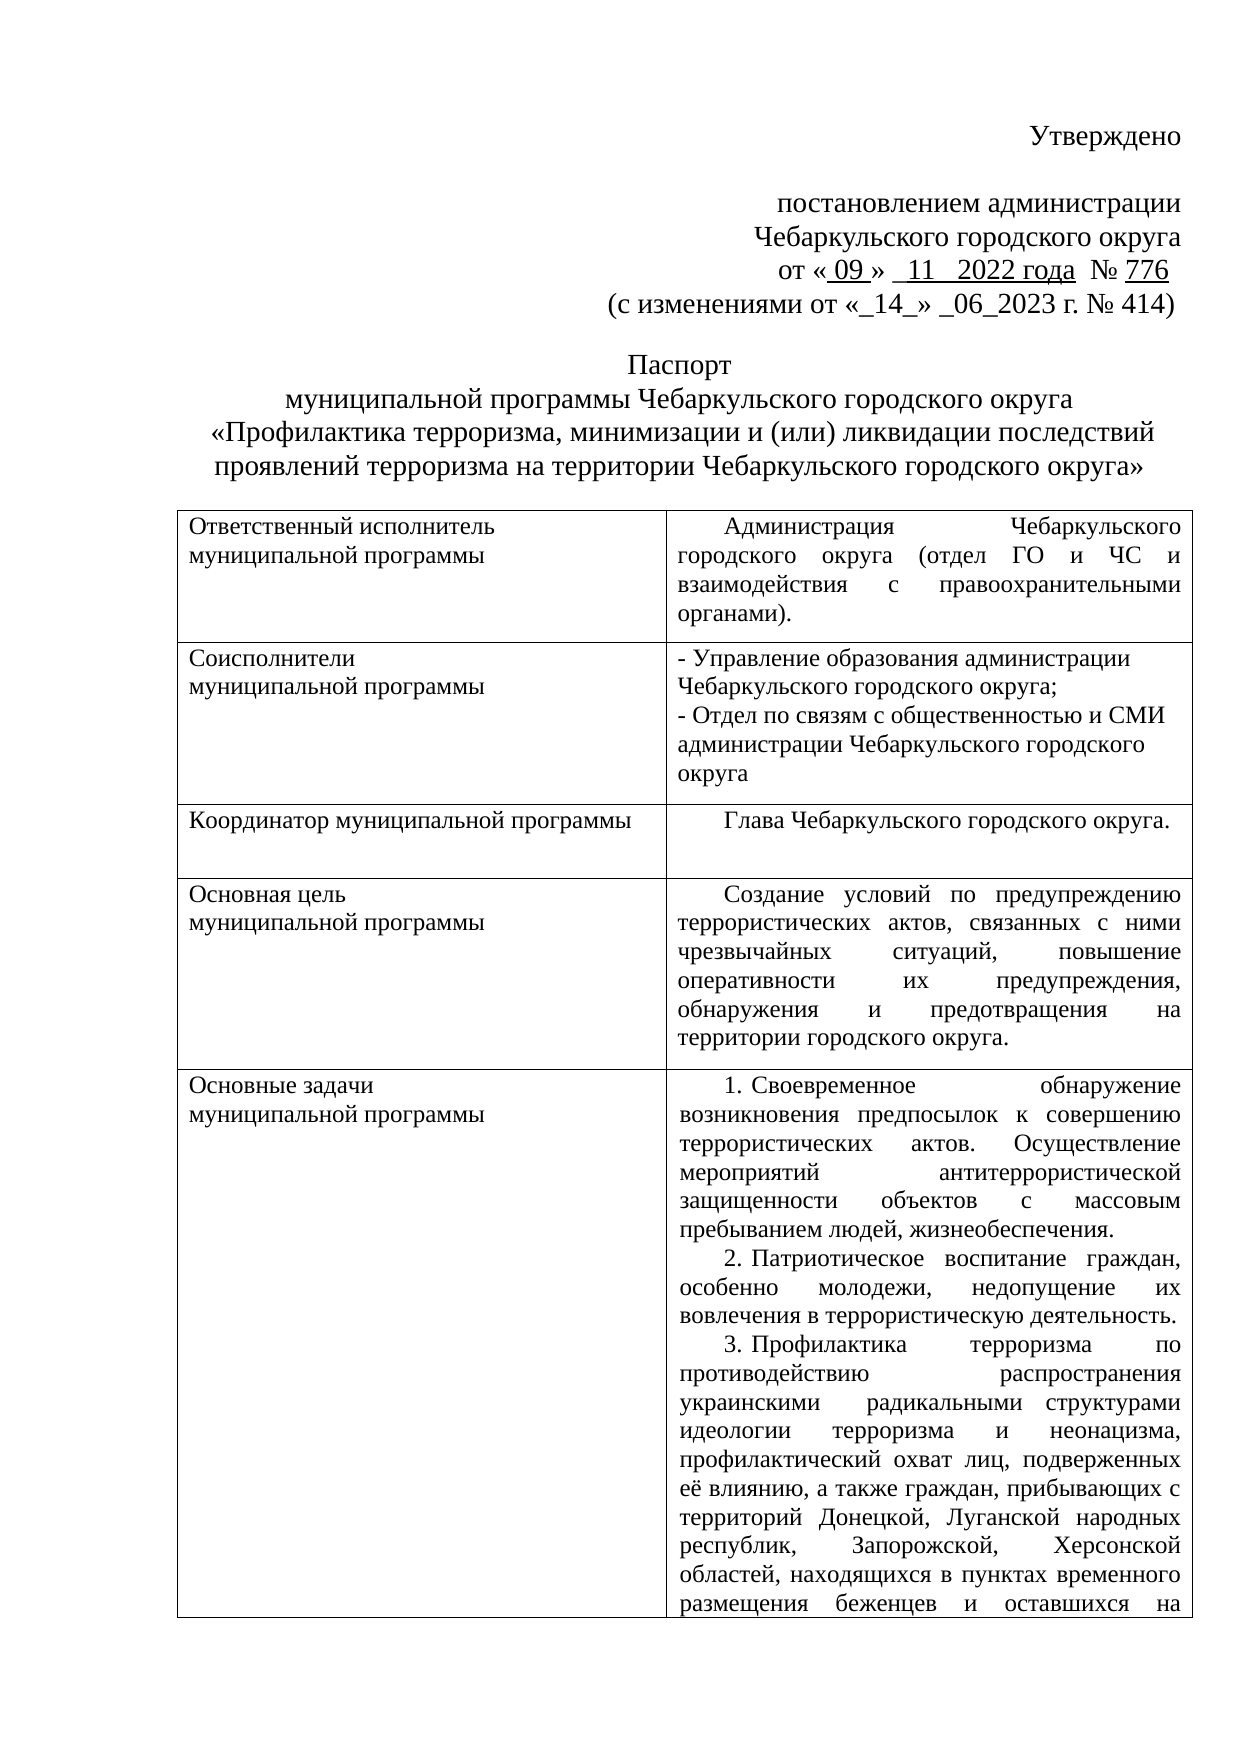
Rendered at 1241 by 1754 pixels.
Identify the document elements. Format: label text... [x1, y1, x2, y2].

table_cell Основная цель муниципальной программы [178, 879, 666, 1069]
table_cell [667, 1070, 1192, 1617]
text Паспорт [177, 347, 1181, 381]
table_cell - Управление образования администрации Чебаркульского городского округа; - Отдел по связям с общественностью и СМИ администрации Чебаркульского городского округа [667, 643, 1192, 804]
table_cell Глава Чебаркульского городского округа. [667, 805, 1192, 878]
text муниципальной программы Чебаркульского городского округа [177, 381, 1181, 414]
table_header Администрация Чебаркульского городского округа (отдел ГО и ЧС и взаимодействия с правоохранительными органами). [667, 511, 1192, 642]
text Чебаркульского городского округа [738, 219, 1181, 252]
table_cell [178, 1070, 666, 1617]
table_cell Координатор муниципальной программы [178, 805, 666, 878]
table_cell Создание условий по предупреждению террористических актов, связанных с ними чрезвычайных ситуаций, повышение оперативности их предупреждения, обнаружения и предотвращения на территории городского округа. [667, 879, 1192, 1069]
text (с изменениями от «_14_» _06_2023 г. № 414) [177, 286, 1181, 319]
text постановлением администрации [738, 185, 1181, 219]
text Утверждено [177, 118, 1181, 152]
text от « 09 » _11_ 2022 года № 7761 [738, 252, 1181, 286]
text «Профилактика терроризма, минимизации и (или) ликвидации последствий проявлений терроризма на территории Чебаркульского городского округа» [177, 414, 1181, 482]
table_cell Соисполнители муниципальной программы [178, 643, 666, 804]
table_header Ответственный исполнитель муниципальной программы [178, 511, 666, 642]
